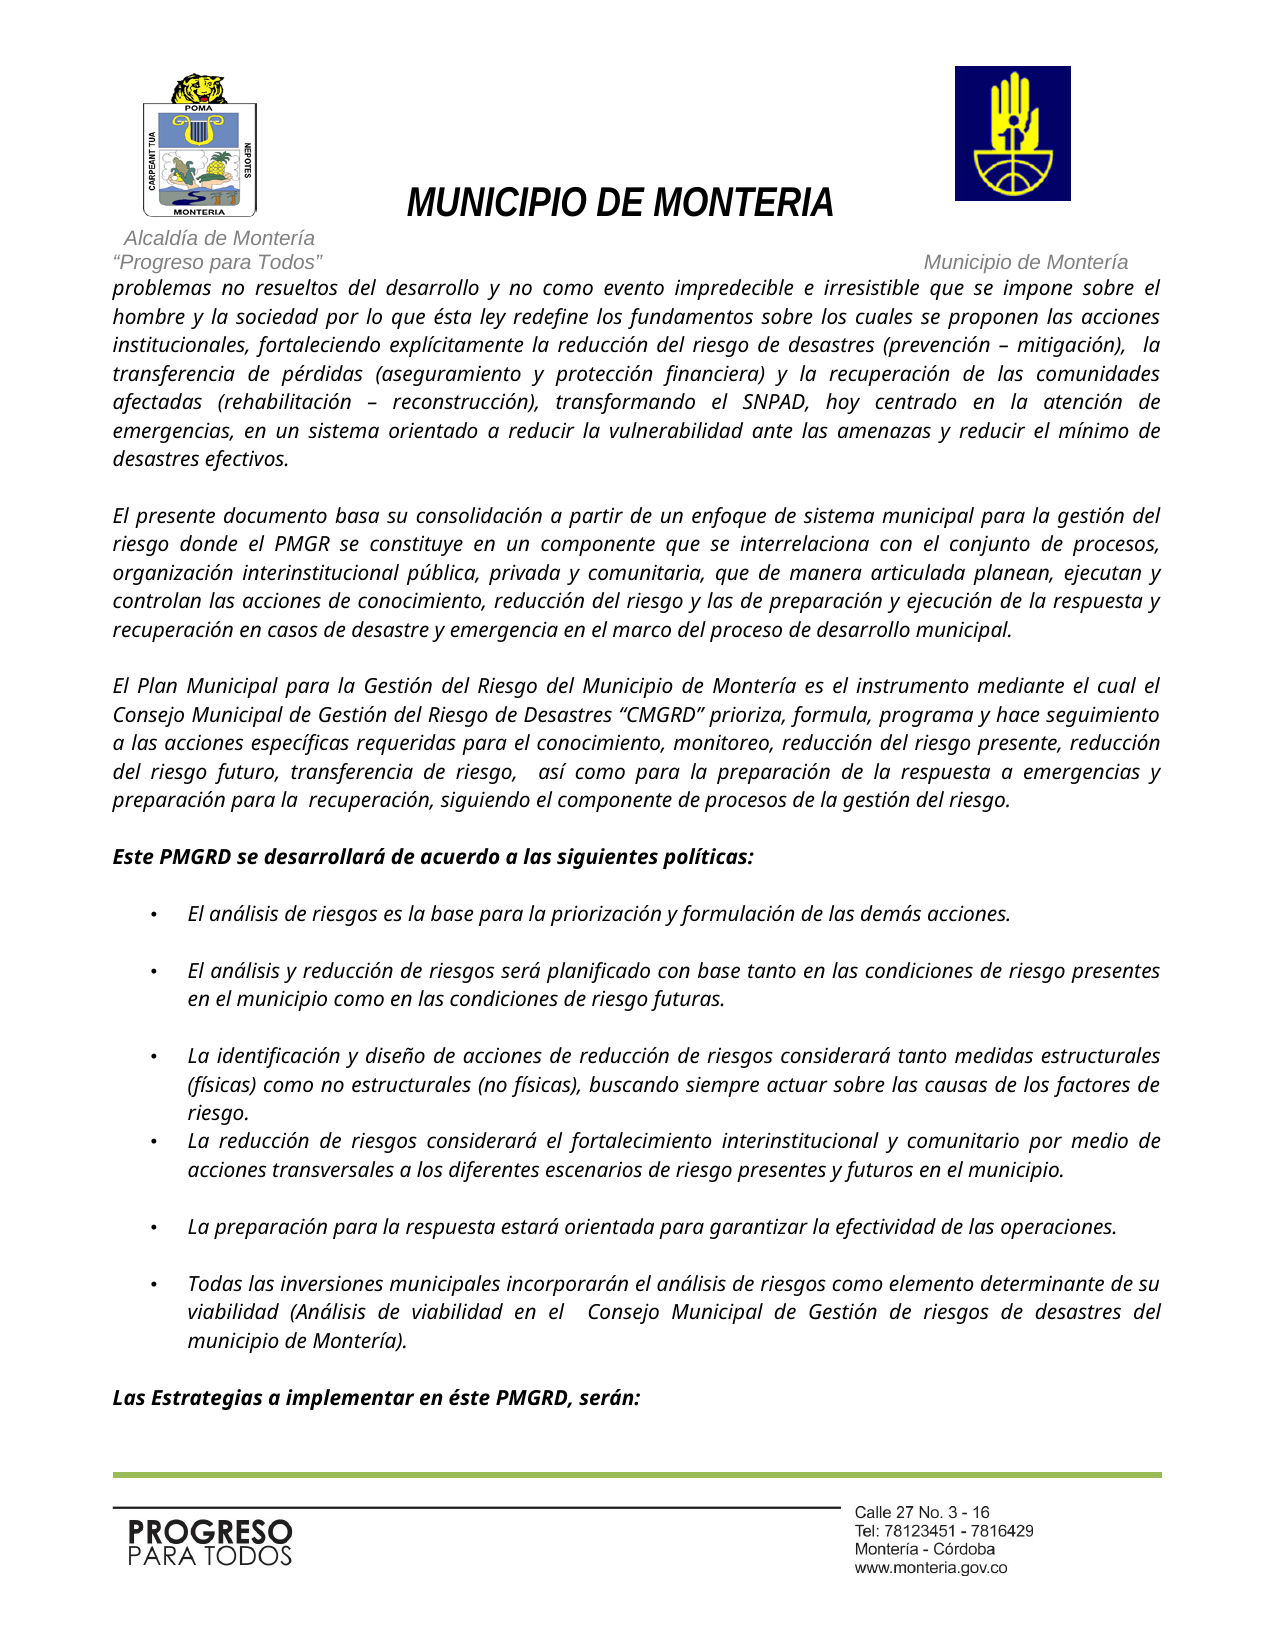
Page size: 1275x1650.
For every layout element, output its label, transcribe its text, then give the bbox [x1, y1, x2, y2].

list La identificación y diseño de acciones de reducción de riesgos considerará tanto medidas estructurales (físicas) como no estructurales (no físicas), buscando siempre actuar sobre las causas de los factores de riesgo. [150, 1041, 1162, 1127]
list El análisis y reducción de riesgos será planificado con base tanto en las condiciones de riesgo presentes en el municipio como en las condiciones de riesgo futuras. [150, 956, 1162, 1013]
picture [143, 73, 257, 217]
picture [112, 1506, 1033, 1576]
picture [955, 66, 1071, 201]
text El Plan Municipal para la Gestión del Riesgo del Municipio de Montería es el instrumento mediante el cual el Consejo Municipal de Gestión del Riesgo de Desastres “CMGRD” prioriza, formula, programa y hace seguimiento a las acciones específicas requeridas para el conocimiento, monitoreo, reducción del riesgo presente, reducción del riesgo futuro, transferencia de riesgo, así como para la preparación de la respuesta a emergencias y preparación para la recuperación, siguiendo el componente de procesos de la gestión del riesgo. [112, 672, 1162, 814]
list La reducción de riesgos considerará el fortalecimiento interinstitucional y comunitario por medio de acciones transversales a los diferentes escenarios de riesgo presentes y futuros en el municipio. [150, 1127, 1162, 1183]
list La preparación para la respuesta estará orientada para garantizar la efectividad de las operaciones. [150, 1212, 1162, 1240]
text Este PMGRD se desarrollará de acuerdo a las siguientes políticas: [112, 842, 1162, 871]
list Todas las inversiones municipales incorporarán el análisis de riesgos como elemento determinante de su viabilidad (Análisis de viabilidad en el Consejo Municipal de Gestión de riesgos de desastres del municipio de Montería). [150, 1269, 1162, 1354]
text Las Estrategias a implementar en éste PMGRD, serán: [112, 1383, 1162, 1411]
text El presente documento basa su consolidación a partir de un enfoque de sistema municipal para la gestión del riesgo donde el PMGR se constituye en un componente que se interrelaciona con el conjunto de procesos, organización interinstitucional pública, privada y comunitaria, que de manera articulada planean, ejecutan y controlan las acciones de conocimiento, reducción del riesgo y las de preparación y ejecución de la respuesta y recuperación en casos de desastre y emergencia en el marco del proceso de desarrollo municipal. [112, 501, 1162, 643]
list El análisis de riesgos es la base para la priorización y formulación de las demás acciones. [150, 899, 1162, 928]
